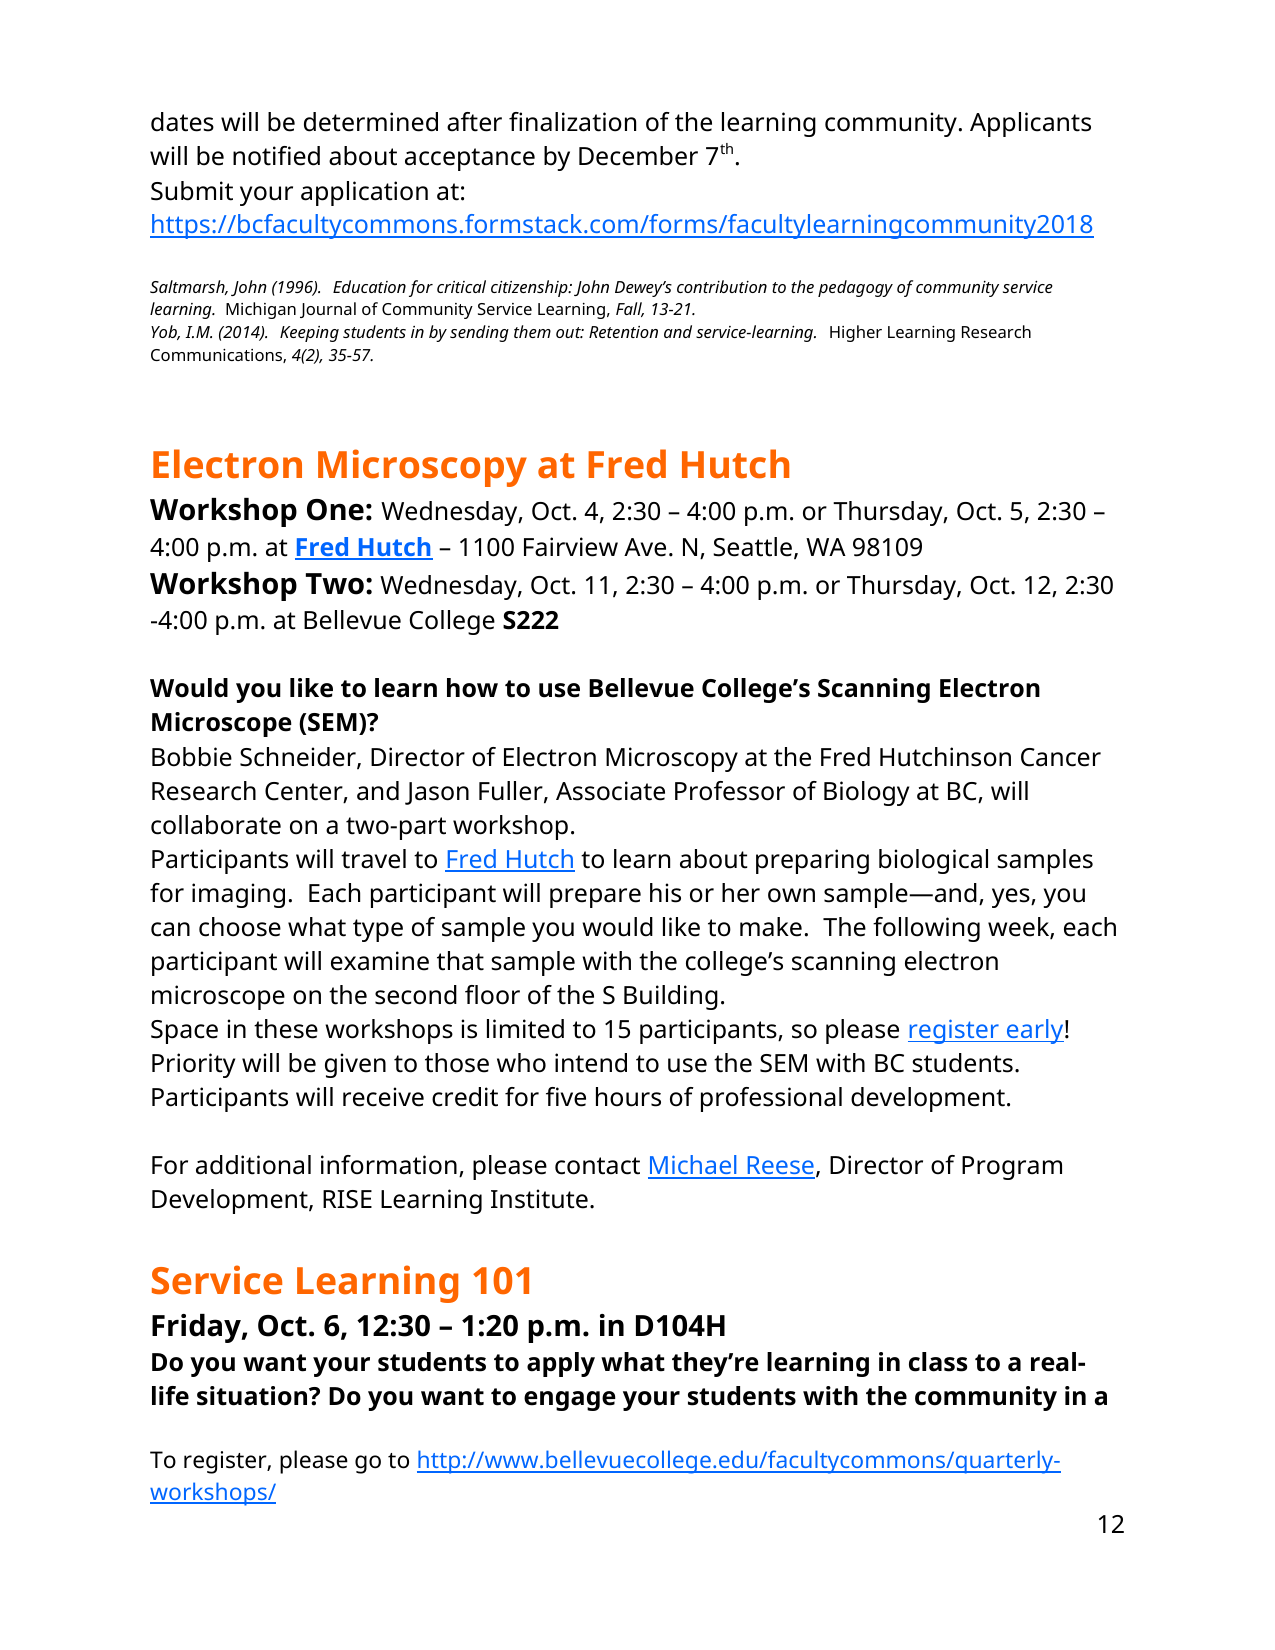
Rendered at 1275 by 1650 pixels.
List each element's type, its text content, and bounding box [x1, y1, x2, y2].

text Workshop Two: Wednesday, Oct. 11, 2:30 – 4:00 p.m. or Thursday, Oct. 12, 2:30 -4:00 p.m. at Bellevue College S222 [150, 563, 1125, 637]
text Would you like to learn how to use Bellevue College’s Scanning Electron Microscope (SEM)? [392, 671, 1125, 739]
text Workshop One: Wednesday, Oct. 4, 2:30 – 4:00 p.m. or Thursday, Oct. 5, 2:30 – 4:00 p.m. at Fred Hutch – 1100 Fairview Ave. N, Seattle, WA 98109 [150, 489, 1125, 563]
text For additional information, please contact Michael Reese, Director of Program Development, RISE Learning Institute. [150, 1148, 1125, 1216]
text Space in these workshops is limited to 15 participants, so please register early! Priority will be given to those who intend to use the SEM with BC students. Participants will receive credit for five hours of professional development. [150, 1012, 1125, 1114]
subtitle Service Learning 101 [150, 1254, 1125, 1305]
text Friday, Oct. 6, 12:30 – 1:20 p.m. in D104H [150, 1305, 1125, 1345]
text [150, 105, 1125, 173]
text Saltmarsh, John (1996). Education for critical citizenship: John Dewey’s contribution to the pedagogy of community service learning. Michigan Journal of Community Service Learning, Fall, 13-21. [150, 275, 1125, 321]
text Bobbie Schneider, Director of Electron Microscopy at the Fred Hutchinson Cancer Research Center, and Jason Fuller, Associate Professor of Biology at BC, will collaborate on a two-part workshop. [589, 739, 1125, 841]
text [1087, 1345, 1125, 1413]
text Submit your application at: https://bcfacultycommons.formstack.com/forms/facultylearningcommunity2018 [150, 173, 1125, 241]
text Participants will travel to Fred Hutch to learn about preparing biological samples for imaging. Each participant will prepare his or her own sample—and, yes, you can choose what type of sample you would like to make. The following week, each participant will examine that sample with the college’s scanning electron microscope on the second floor of the S Building. [150, 841, 1125, 1012]
text Yob, I.M. (2014). Keeping students in by sending them out: Retention and service-learning. Higher Learning Research Communications, 4(2), 35-57. [150, 321, 1125, 366]
subtitle Electron Microscopy at Fred Hutch [150, 438, 1125, 489]
